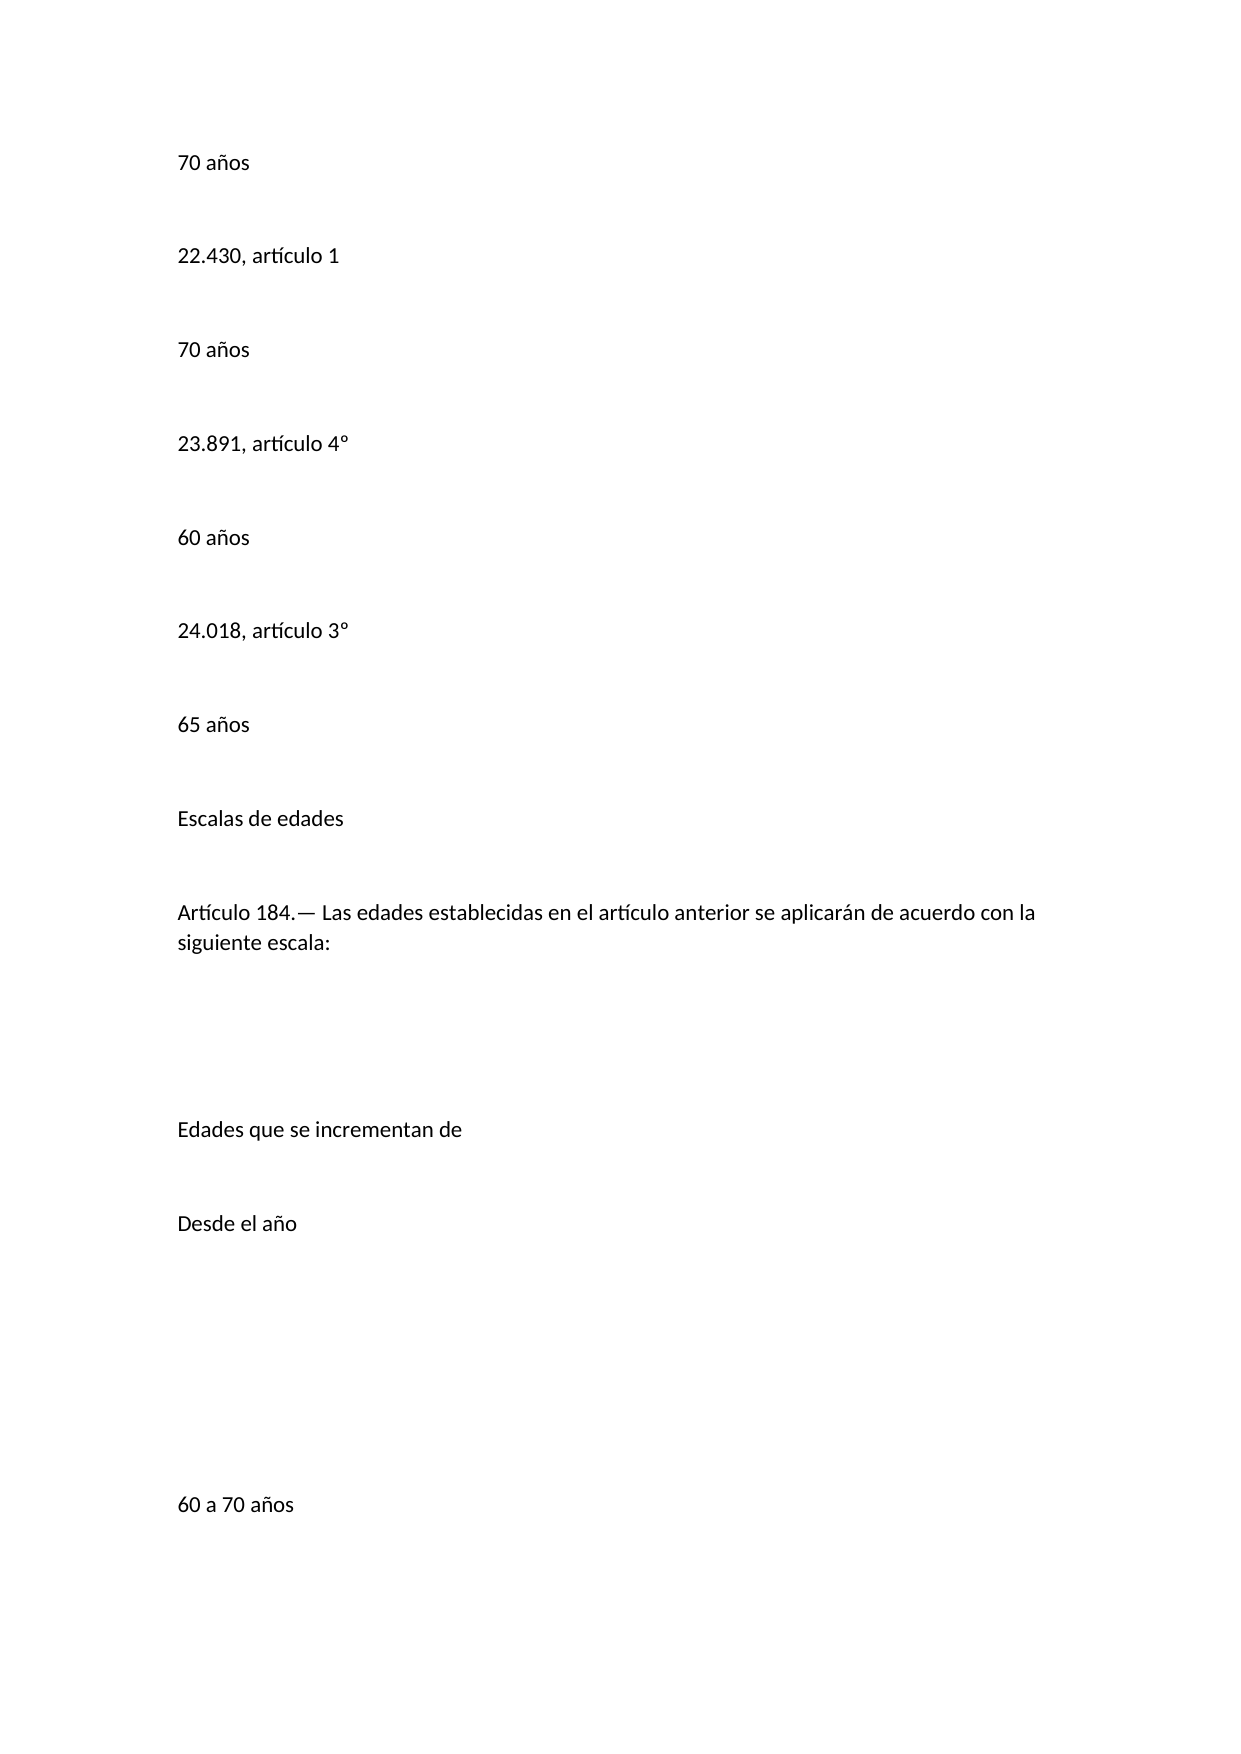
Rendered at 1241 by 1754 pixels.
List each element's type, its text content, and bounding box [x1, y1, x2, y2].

text 70 años [177, 148, 1063, 176]
text Desde el año [177, 1209, 1063, 1237]
text 65 años [177, 710, 1063, 738]
text 23.891, artículo 4º [177, 429, 1063, 457]
text 24.018, artículo 3º [177, 616, 1063, 644]
text 22.430, artículo 1 [177, 241, 1063, 269]
text Artículo 184.— Las edades establecidas en el artículo anterior se aplicarán de acuerdo con la siguiente escala: [177, 898, 1063, 956]
text Edades que se incrementan de [177, 1115, 1063, 1143]
text 70 años [177, 335, 1063, 363]
text 60 años [177, 523, 1063, 551]
text Escalas de edades [177, 804, 1063, 832]
text 60 a 70 años [177, 1490, 1063, 1518]
